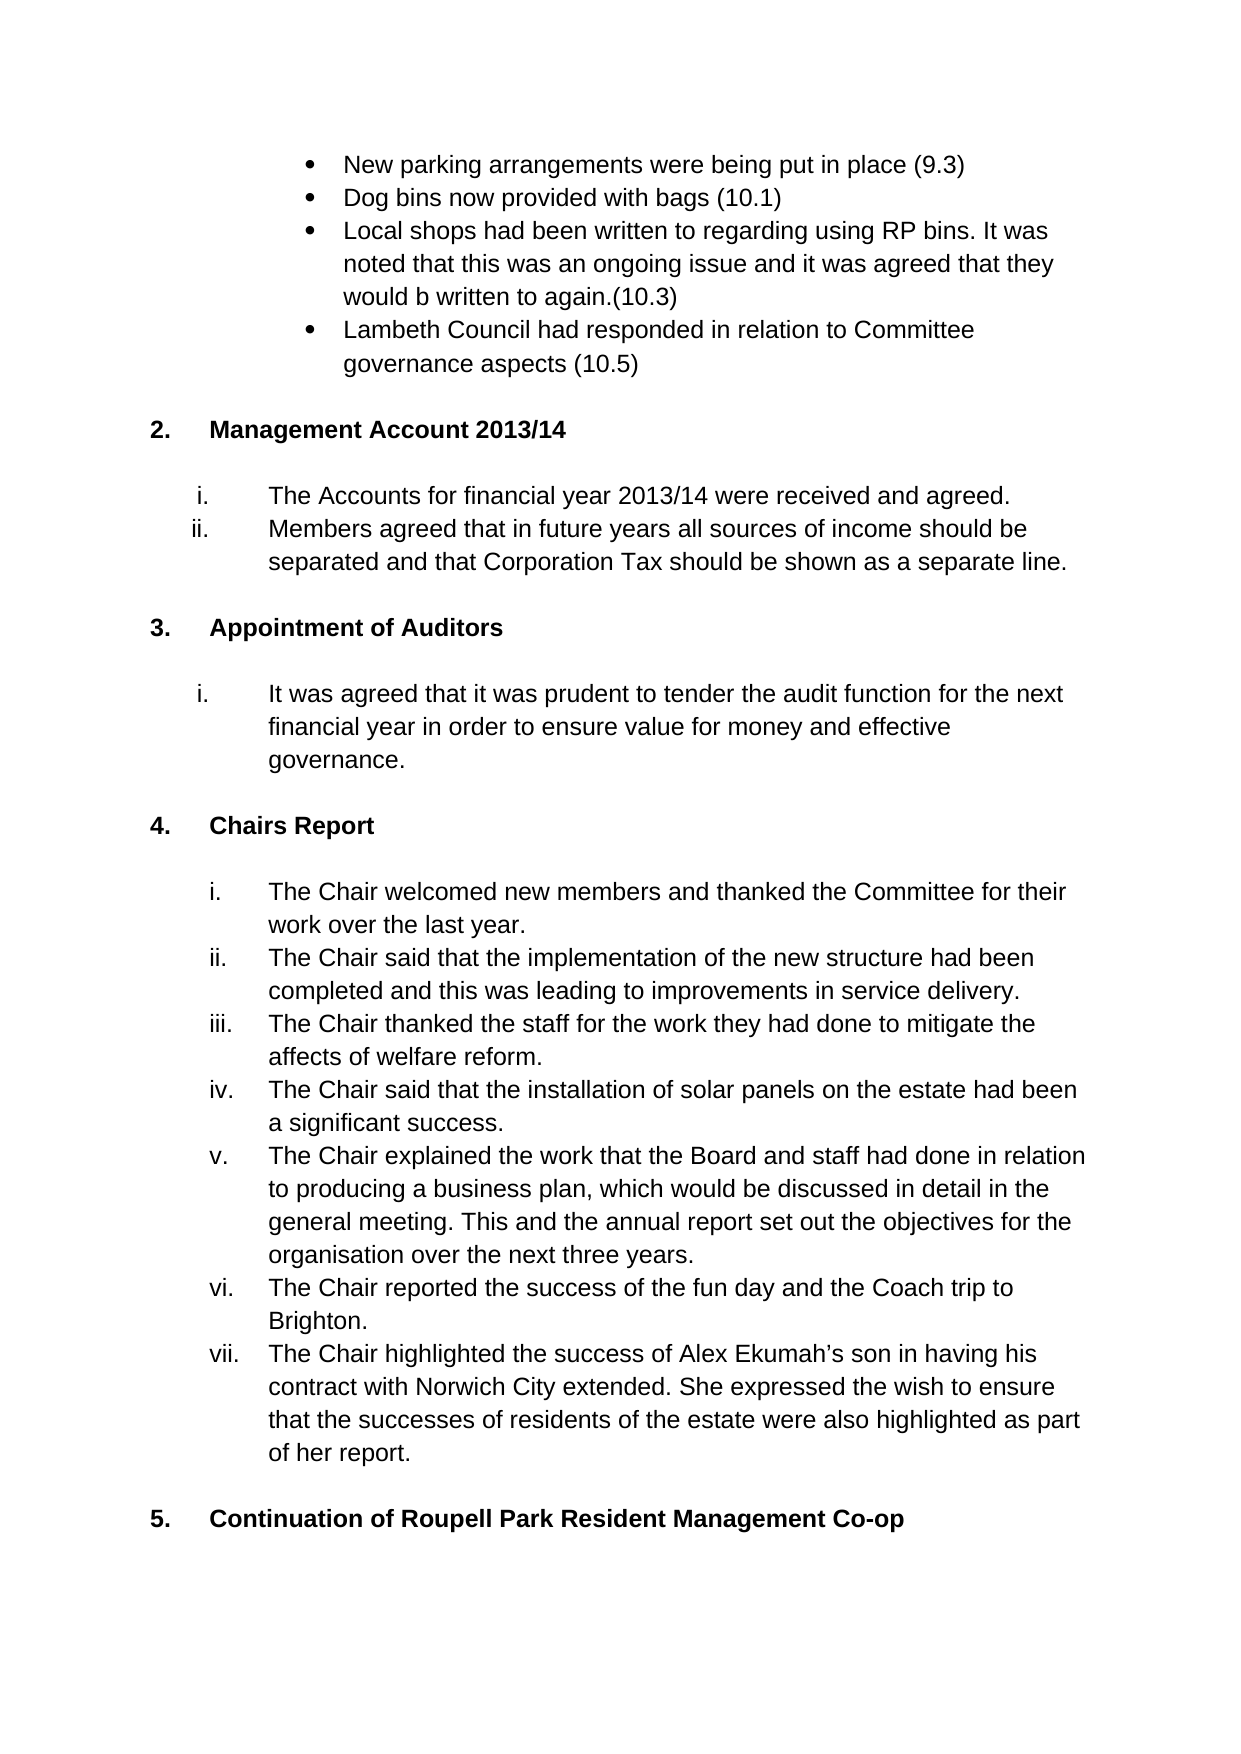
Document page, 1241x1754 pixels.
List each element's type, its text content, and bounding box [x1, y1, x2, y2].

list Dog bins now provided with bags (10.1) [306, 183, 1090, 212]
list The Accounts for financial year 2013/14 were received and agreed. [209, 481, 1090, 509]
list The Chair thanked the staff for the work they had done to mitigate the affects of welfare reform. [209, 1009, 1090, 1071]
list The Chair highlighted the success of Alex Ekumah’s son in having his contract with Norwich City extended. She expressed the wish to ensure that the successes of residents of the estate were also highlighted as part of her report. [209, 1339, 1090, 1467]
list Management Account 2013/14 [150, 414, 1090, 443]
list The Chair explained the work that the Board and staff had done in relation to producing a business plan, which would be discussed in detail in the general meeting. This and the annual report set out the objectives for the organisation over the next three years. [209, 1141, 1090, 1269]
list The Chair said that the implementation of the new structure had been completed and this was leading to improvements in service delivery. [209, 943, 1090, 1005]
list It was agreed that it was prudent to tender the audit function for the next financial year in order to ensure value for money and effective governance. [209, 679, 1090, 773]
list The Chair said that the installation of solar panels on the estate had been a significant success. [209, 1075, 1090, 1137]
list The Chair reported the success of the fun day and the Coach trip to Brighton. [209, 1273, 1090, 1335]
list Chairs Report [150, 811, 1090, 839]
list New parking arrangements were being put in place (9.3) [306, 150, 1090, 179]
list Local shops had been written to regarding using RP bins. It was noted that this was an ongoing issue and it was agreed that they would b written to again.(10.3) [306, 216, 1090, 311]
list Continuation of Roupell Park Resident Management Co-op [150, 1504, 1090, 1533]
list Members agreed that in future years all sources of income should be separated and that Corporation Tax should be shown as a separate line. [209, 514, 1090, 575]
list The Chair welcomed new members and thanked the Committee for their work over the last year. [209, 877, 1090, 939]
list Appointment of Auditors [150, 613, 1090, 641]
list Lambeth Council had responded in relation to Committee governance aspects (10.5) [306, 315, 1090, 377]
